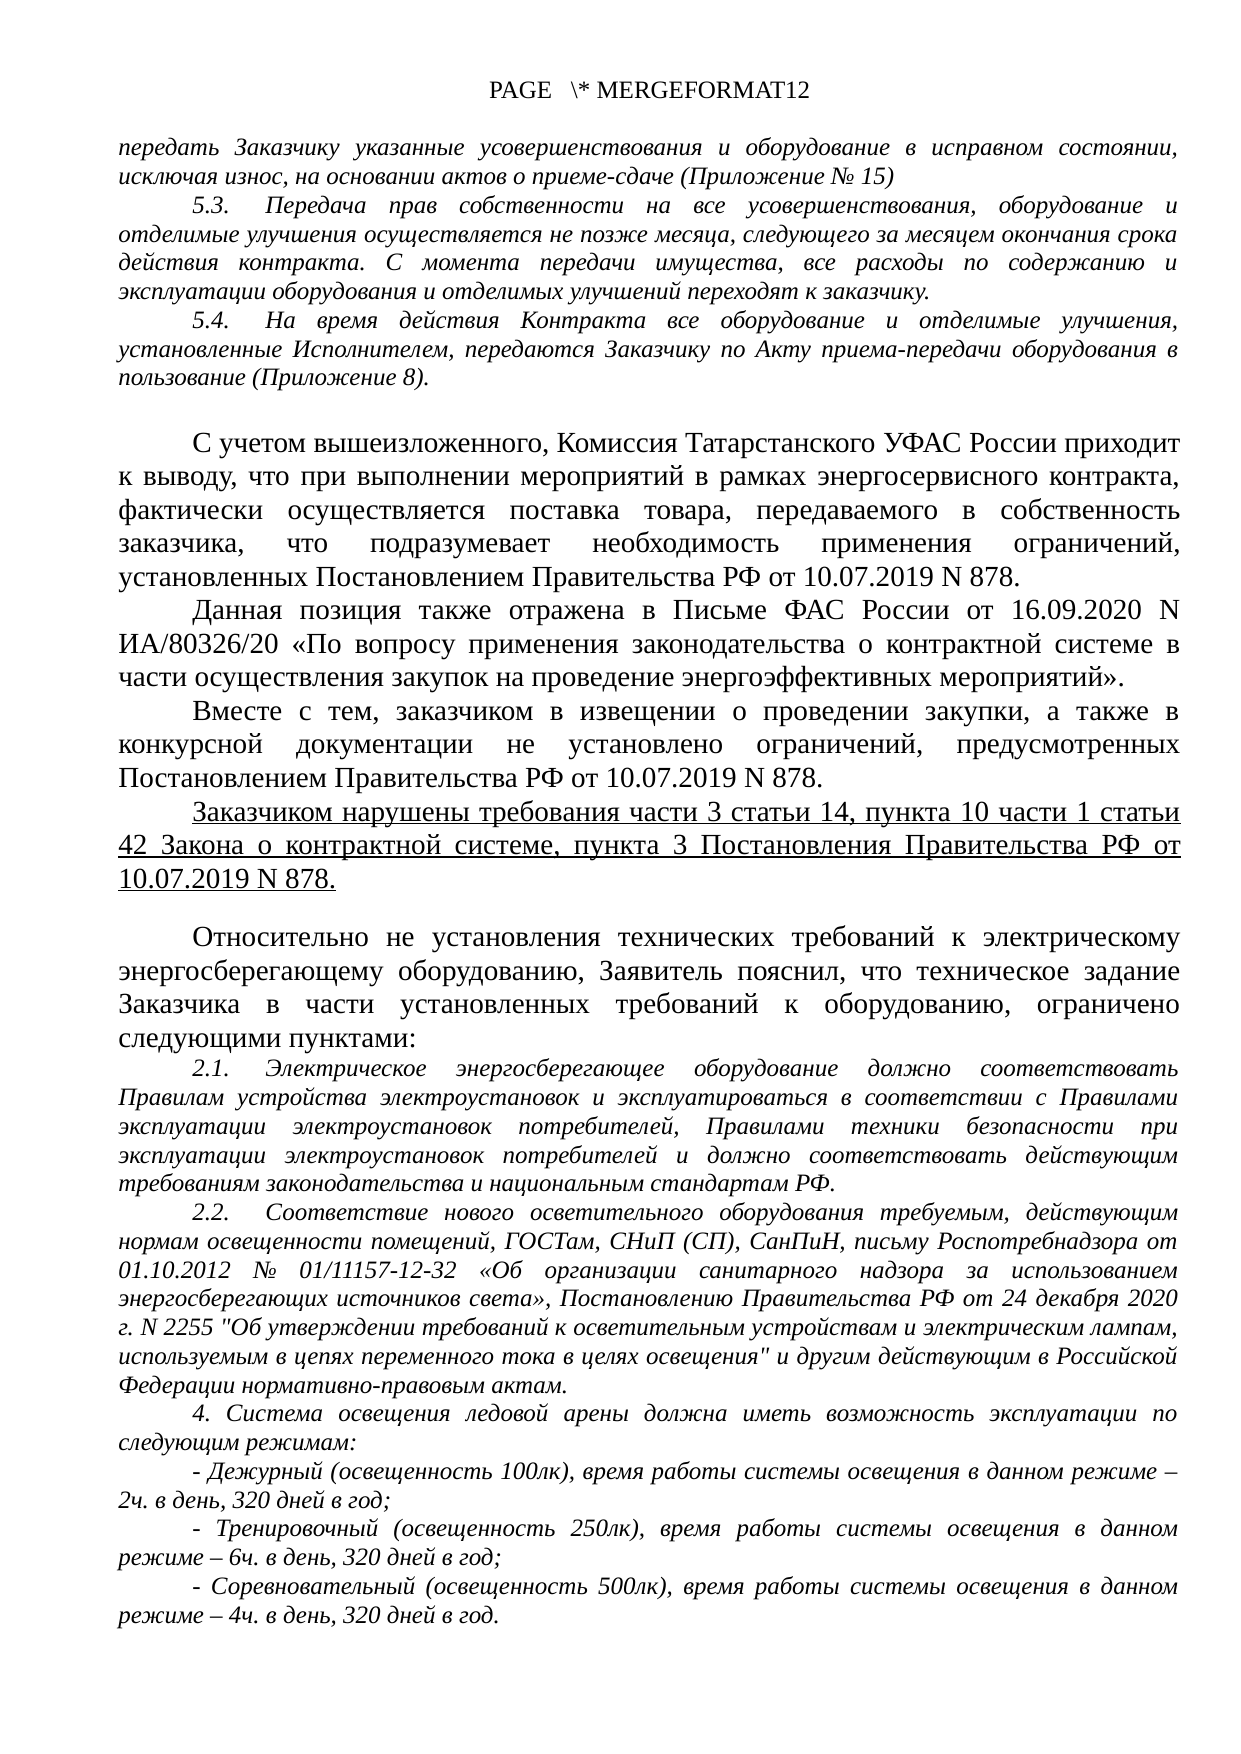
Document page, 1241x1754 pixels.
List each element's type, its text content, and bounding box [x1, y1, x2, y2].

text С учетом вышеизложенного, Комиссия Татарстанского УФАС России приходит к выводу, что при выполнении мероприятий в рамках энергосервисного контракта, фактически осуществляется поставка товара, передаваемого в собственность заказчика, что подразумевает необходимость применения ограничений, установленных Постановлением Правительства РФ от 10.07.2019 N 878. [118, 425, 1181, 592]
text 5.4. На время действия Контракта все оборудование и отделимые улучшения, установленные Исполнителем, передаются Заказчику по Акту приема-передачи оборудования в пользование (Приложение 8). [118, 305, 1181, 391]
text Заказчиком нарушены требования части 3 статьи 14, пункта 10 части 1 статьи 42 Закона о контрактной системе, пункта 3 Постановления Правительства РФ от 10.07.2019 N 878. [118, 858, 1181, 894]
text Заказчиком нарушены требования части 3 статьи 14, пункта 10 части 1 статьи 42 Закона о контрактной системе, пункта 3 Постановления Правительства РФ от 10.07.2019 N 878. [118, 794, 1181, 856]
text Относительно не установления технических требований к электрическому энергосберегающему оборудованию, Заявитель пояснил, что техническое задание Заказчика в части установленных требований к оборудованию, ограничено следующими пунктами: [118, 919, 1181, 1053]
text Вместе с тем, заказчиком в извещении о проведении закупки, а также в конкурсной документации не установлено ограничений, предусмотренных Постановлением Правительства РФ от 10.07.2019 N 878. [118, 693, 1181, 794]
text 5.3. Передача прав собственности на все усовершенствования, оборудование и отделимые улучшения осуществляется не позже месяца, следующего за месяцем окончания срока действия контракта. С момента передачи имущества, все расходы по содержанию и эксплуатации оборудования и отделимых улучшений переходят к заказчику. [118, 190, 1181, 305]
text - Дежурный (освещенность 100лк), время работы системы освещения в данном режиме – 2ч. в день, 320 дней в год; [118, 1456, 1181, 1513]
text 2.1. Электрическое энергосберегающее оборудование должно соответствовать Правилам устройства электроустановок и эксплуатироваться в соответствии с Правилами эксплуатации электроустановок потребителей, Правилами техники безопасности при эксплуатации электроустановок потребителей и должно соответствовать действующим требованиям законодательства и национальным стандартам РФ. [118, 1053, 1181, 1197]
text 2.2. Соответствие нового осветительного оборудования требуемым, действующим нормам освещенности помещений, ГОСТам, СНиП (СП), СанПиН, письму Роспотребнадзора от 01.10.2012 № 01/11157-12-32 «Об организации санитарного надзора за использованием энергосберегающих источников света», Постановлению Правительства РФ от 24 декабря 2020 г. N 2255 "Об утверждении требований к осветительным устройствам и электрическим лампам, используемым в цепях переменного тока в целях освещения" и другим действующим в Российской Федерации нормативно-правовым актам. [118, 1197, 1181, 1398]
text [118, 132, 1181, 190]
text 4. Система освещения ледовой арены должна иметь возможность эксплуатации по следующим режимам: [118, 1398, 1181, 1456]
text - Тренировочный (освещенность 250лк), время работы системы освещения в данном режиме – 6ч. в день, 320 дней в год; [118, 1513, 1181, 1571]
text Данная позиция также отражена в Письме ФАС России от 16.09.2020 N ИА/80326/20 «По вопросу применения законодательства о контрактной системе в части осуществления закупок на проведение энергоэффективных мероприятий». [118, 592, 1181, 693]
text - Соревновательный (освещенность 500лк), время работы системы освещения в данном режиме – 4ч. в день, 320 дней в год. [118, 1571, 1181, 1628]
